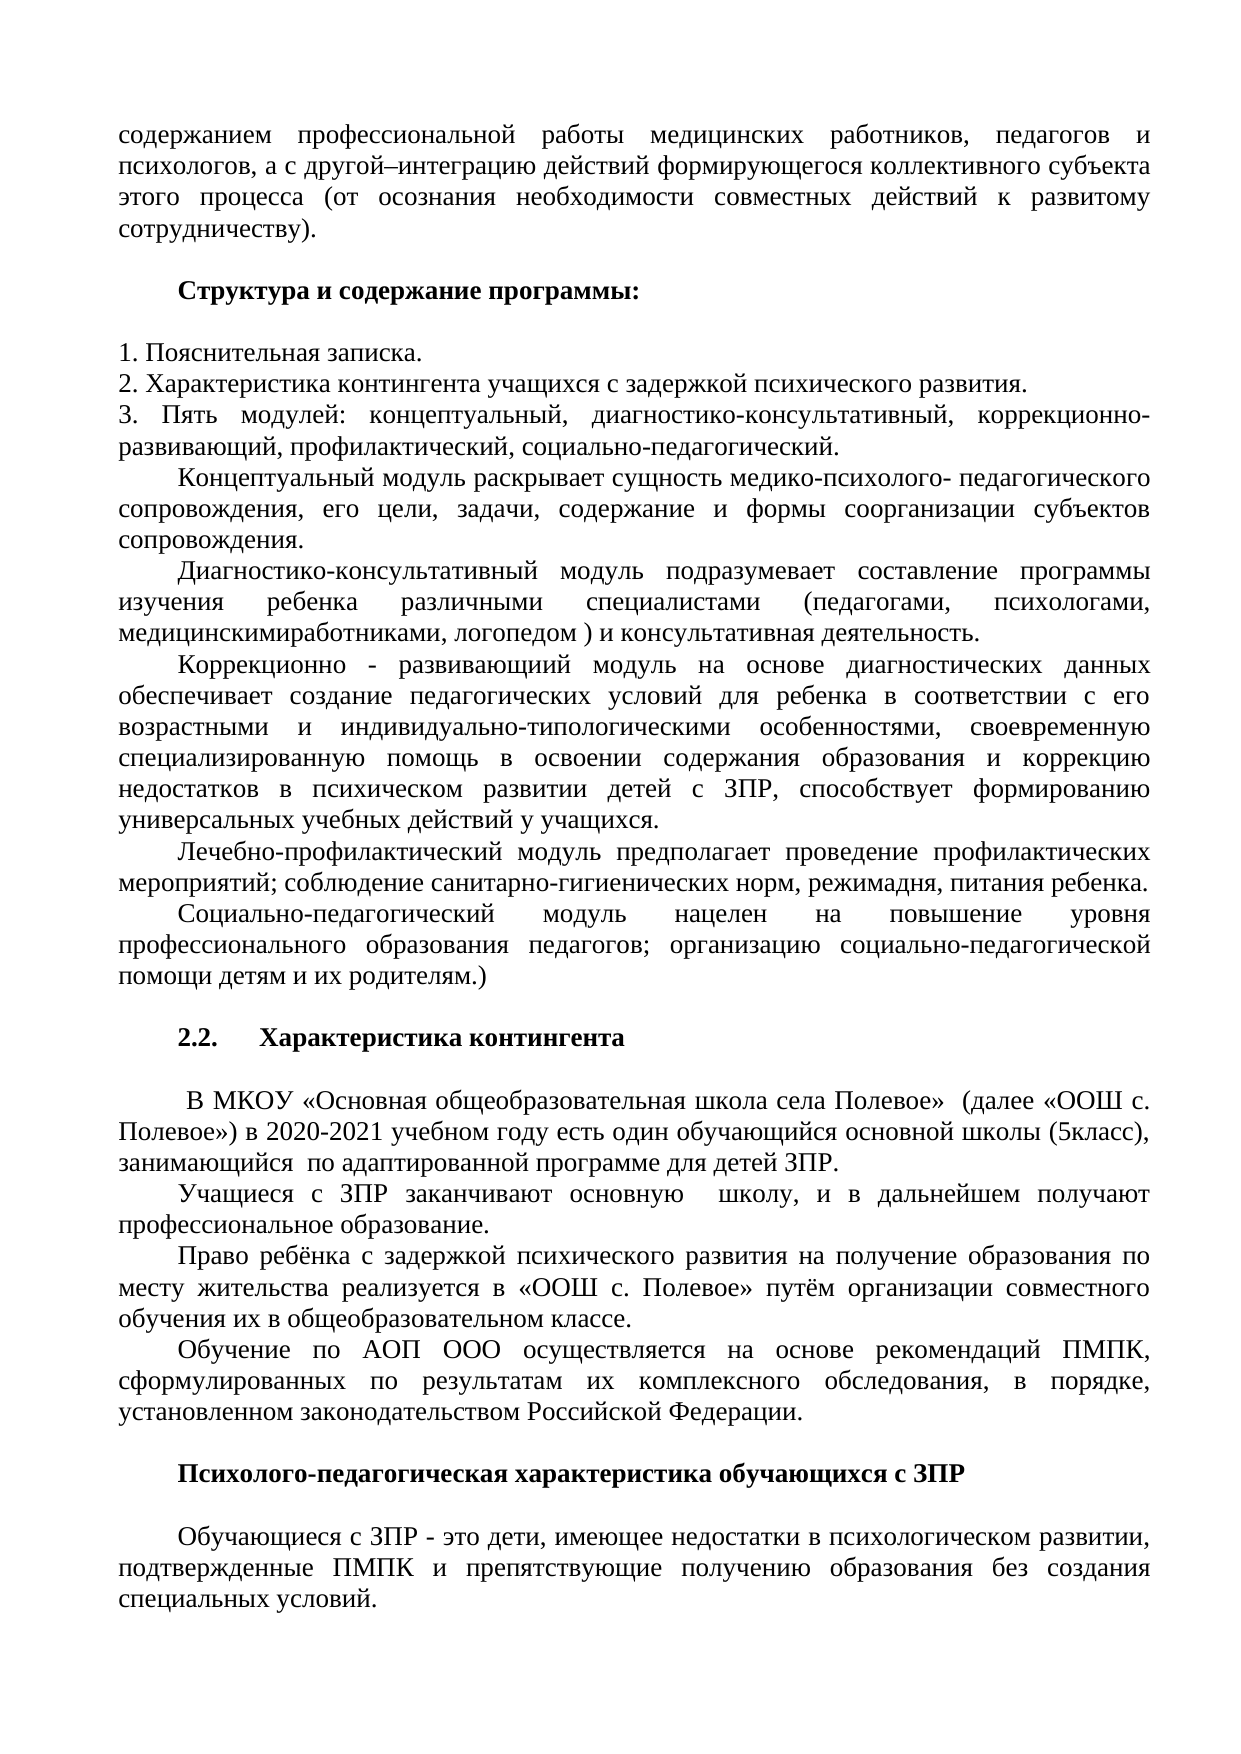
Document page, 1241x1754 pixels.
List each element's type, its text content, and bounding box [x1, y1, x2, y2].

text Коррекционно - развивающиий модуль на основе диагностических данных обеспечивает создание педагогических условий для ребенка в соответствии с его возрастными и индивидуально-типологическими особенностями, своевременную специализированную помощь в освоении содержания образования и коррекцию недостатков в психическом развитии детей с ЗПР, способствует формированию универсальных учебных действий у учащихся. [118, 648, 1152, 834]
text Право ребёнка с задержкой психического развития на получение образования по месту жительства реализуется в «ООШ с. Полевое» путём организации совместного обучения их в общеобразовательном классе. [118, 1239, 1152, 1333]
text Концептуальный модуль раскрывает сущность медико-психолого- педагогического сопровождения, его цели, задачи, содержание и формы соорганизации субъектов сопровождения. [118, 461, 1152, 554]
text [118, 118, 1152, 243]
text 3. Пять модулей: концептуальный, диагностико-консультативный, коррекционно-развивающий, профилактический, социально-педагогический. [118, 398, 1152, 461]
list Характеристика контингента [177, 1021, 1152, 1053]
text Лечебно-профилактический модуль предполагает проведение профилактических мероприятий; соблюдение санитарно-гигиенических норм, режимадня, питания ребенка. [118, 834, 1152, 897]
text 1. Пояснительная записка. [118, 336, 1152, 367]
text Структура и содержание программы: [118, 274, 1152, 305]
text Обучение по АОП ООО осуществляется на основе рекомендаций ПМПК, сформулированных по результатам их комплексного обследования, в порядке, установленном законодательством Российской Федерации. [118, 1333, 1152, 1426]
text Психолого-педагогическая характеристика обучающихся с ЗПР [118, 1457, 1152, 1489]
text В МКОУ «Основная общеобразовательная школа села Полевое» (далее «ООШ с. Полевое») в 2020-2021 учебном году есть один обучающийся основной школы (5класс), занимающийся по адаптированной программе для детей ЗПР. [118, 1084, 1152, 1177]
text Учащиеся с ЗПР заканчивают основную школу, и в дальнейшем получают профессиональное образование. [118, 1177, 1152, 1239]
text 2. Характеристика контингента учащихся с задержкой психического развития. [118, 367, 1152, 398]
text Социально-педагогический модуль нацелен на повышение уровня профессионального образования педагогов; организацию социально-педагогической помощи детям и их родителям.) [118, 897, 1152, 990]
text Обучающиеся с ЗПР - это дети, имеющее недостатки в психологическом развитии, подтвержденные ПМПК и препятствующие получению образования без создания специальных условий. [118, 1520, 1152, 1613]
text Диагностико-консультативный модуль подразумевает составление программы изучения ребенка различными специалистами (педагогами, психологами, медицинскимиработниками, логопедом ) и консультативная деятельность. [118, 554, 1152, 648]
